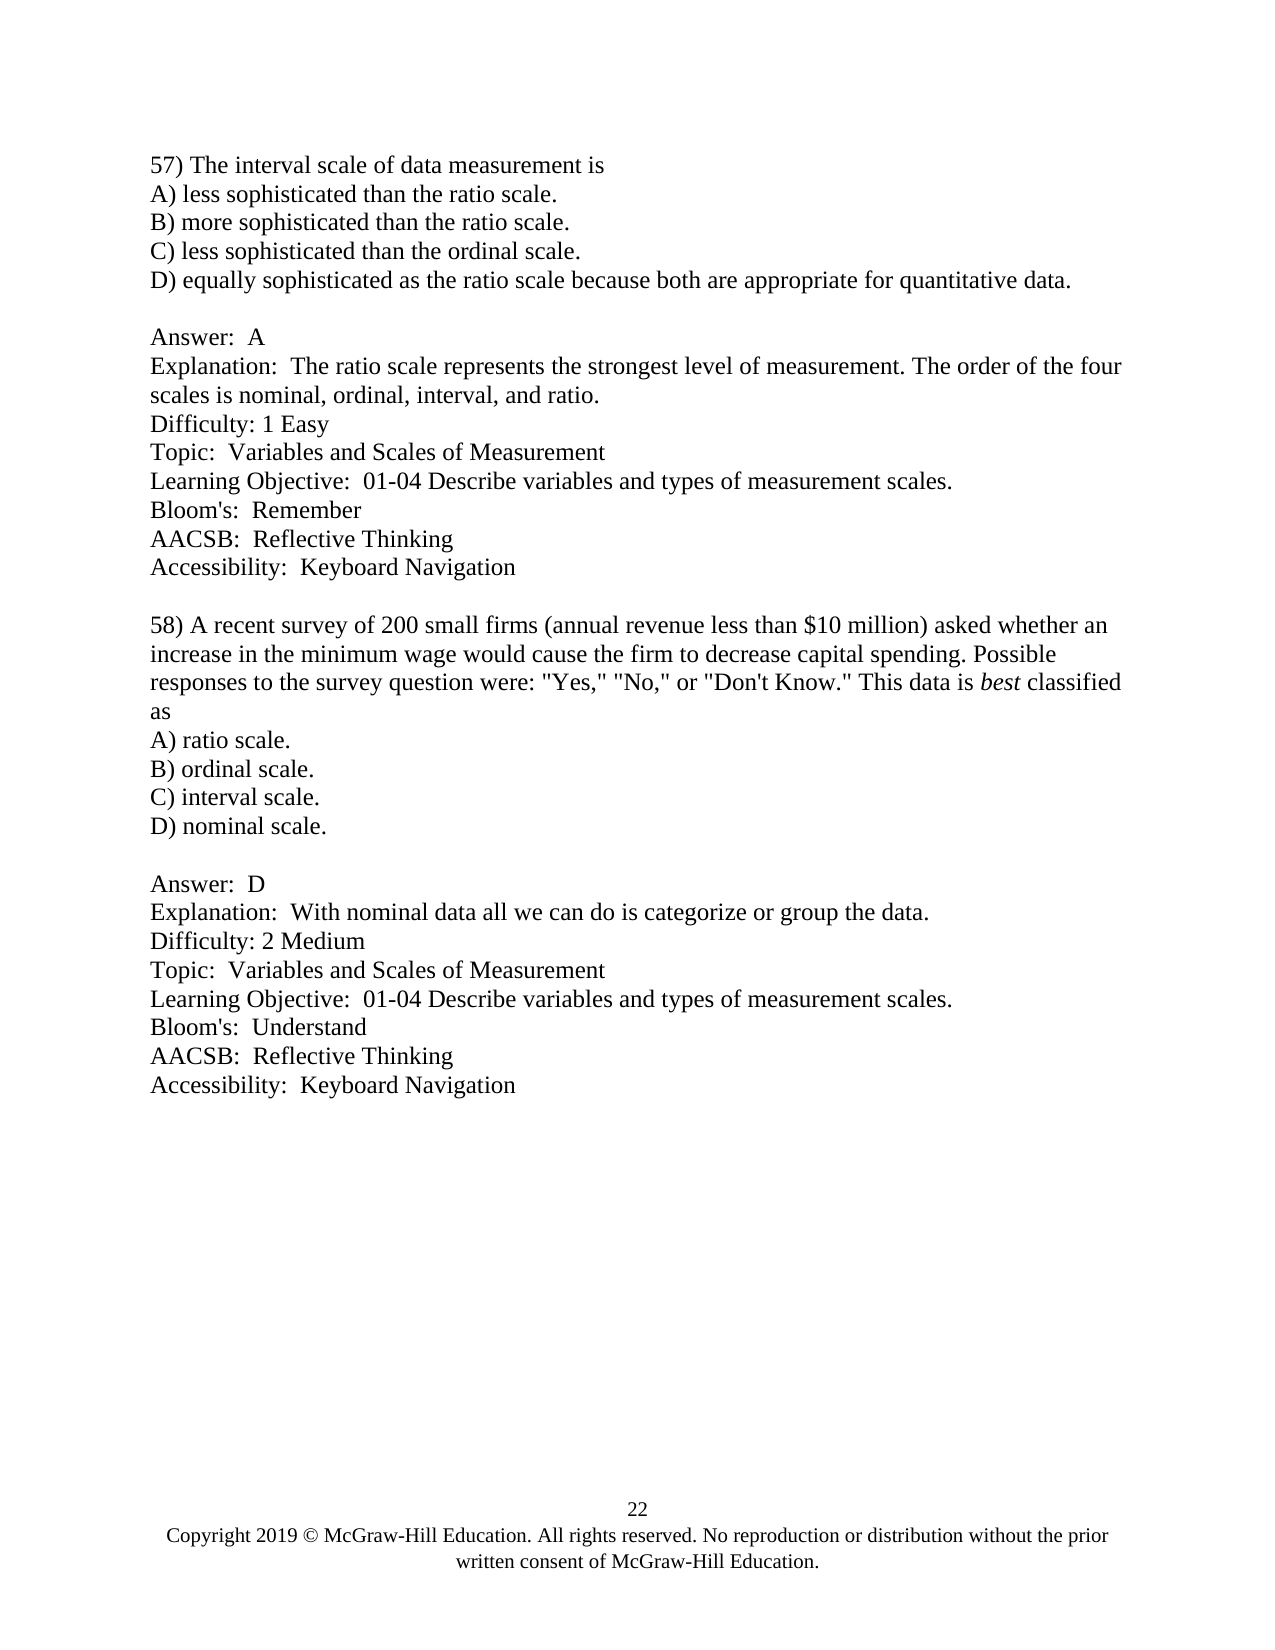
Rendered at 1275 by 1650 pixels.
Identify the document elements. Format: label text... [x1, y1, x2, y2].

text 58) A recent survey of 200 small firms (annual revenue less than $10 million) asked whether an increase in the minimum wage would cause the firm to decrease capital spending. Possible responses to the survey question were: "Yes," "No," or "Don't Know." This data is best classified as [150, 610, 1125, 725]
text AACSB: Reflective Thinking [150, 1041, 1125, 1070]
text Learning Objective: 01-04 Describe variables and types of measurement scales. [150, 466, 1125, 495]
text Explanation: With nominal data all we can do is categorize or group the data. [150, 897, 1125, 926]
text C) interval scale. [150, 782, 1125, 811]
text Accessibility: Keyboard Navigation [150, 1070, 1125, 1099]
text B) more sophisticated than the ratio scale. [150, 207, 1125, 236]
text AACSB: Reflective Thinking [150, 524, 1125, 552]
text Topic: Variables and Scales of Measurement [150, 955, 1125, 984]
text Topic: Variables and Scales of Measurement [150, 437, 1125, 466]
text 57) The interval scale of data measurement is [150, 150, 1125, 179]
text D) nominal scale. [150, 811, 1125, 840]
text Bloom's: Understand [150, 1012, 1125, 1041]
text C) less sophisticated than the ordinal scale. [150, 236, 1125, 265]
text D) equally sophisticated as the ratio scale because both are appropriate for quantitative data. [150, 265, 1125, 294]
text Explanation: The ratio scale represents the strongest level of measurement. The order of the four scales is nominal, ordinal, interval, and ratio. [150, 351, 1125, 409]
text Answer: D [150, 869, 1125, 897]
text Learning Objective: 01-04 Describe variables and types of measurement scales. [150, 984, 1125, 1012]
text A) less sophisticated than the ratio scale. [150, 179, 1125, 207]
text B) ordinal scale. [150, 754, 1125, 782]
text Difficulty: 1 Easy [150, 409, 1125, 437]
text Difficulty: 2 Medium [150, 926, 1125, 955]
text Bloom's: Remember [150, 495, 1125, 524]
text A) ratio scale. [150, 725, 1125, 754]
text Accessibility: Keyboard Navigation [150, 552, 1125, 581]
text Answer: A [150, 322, 1125, 351]
